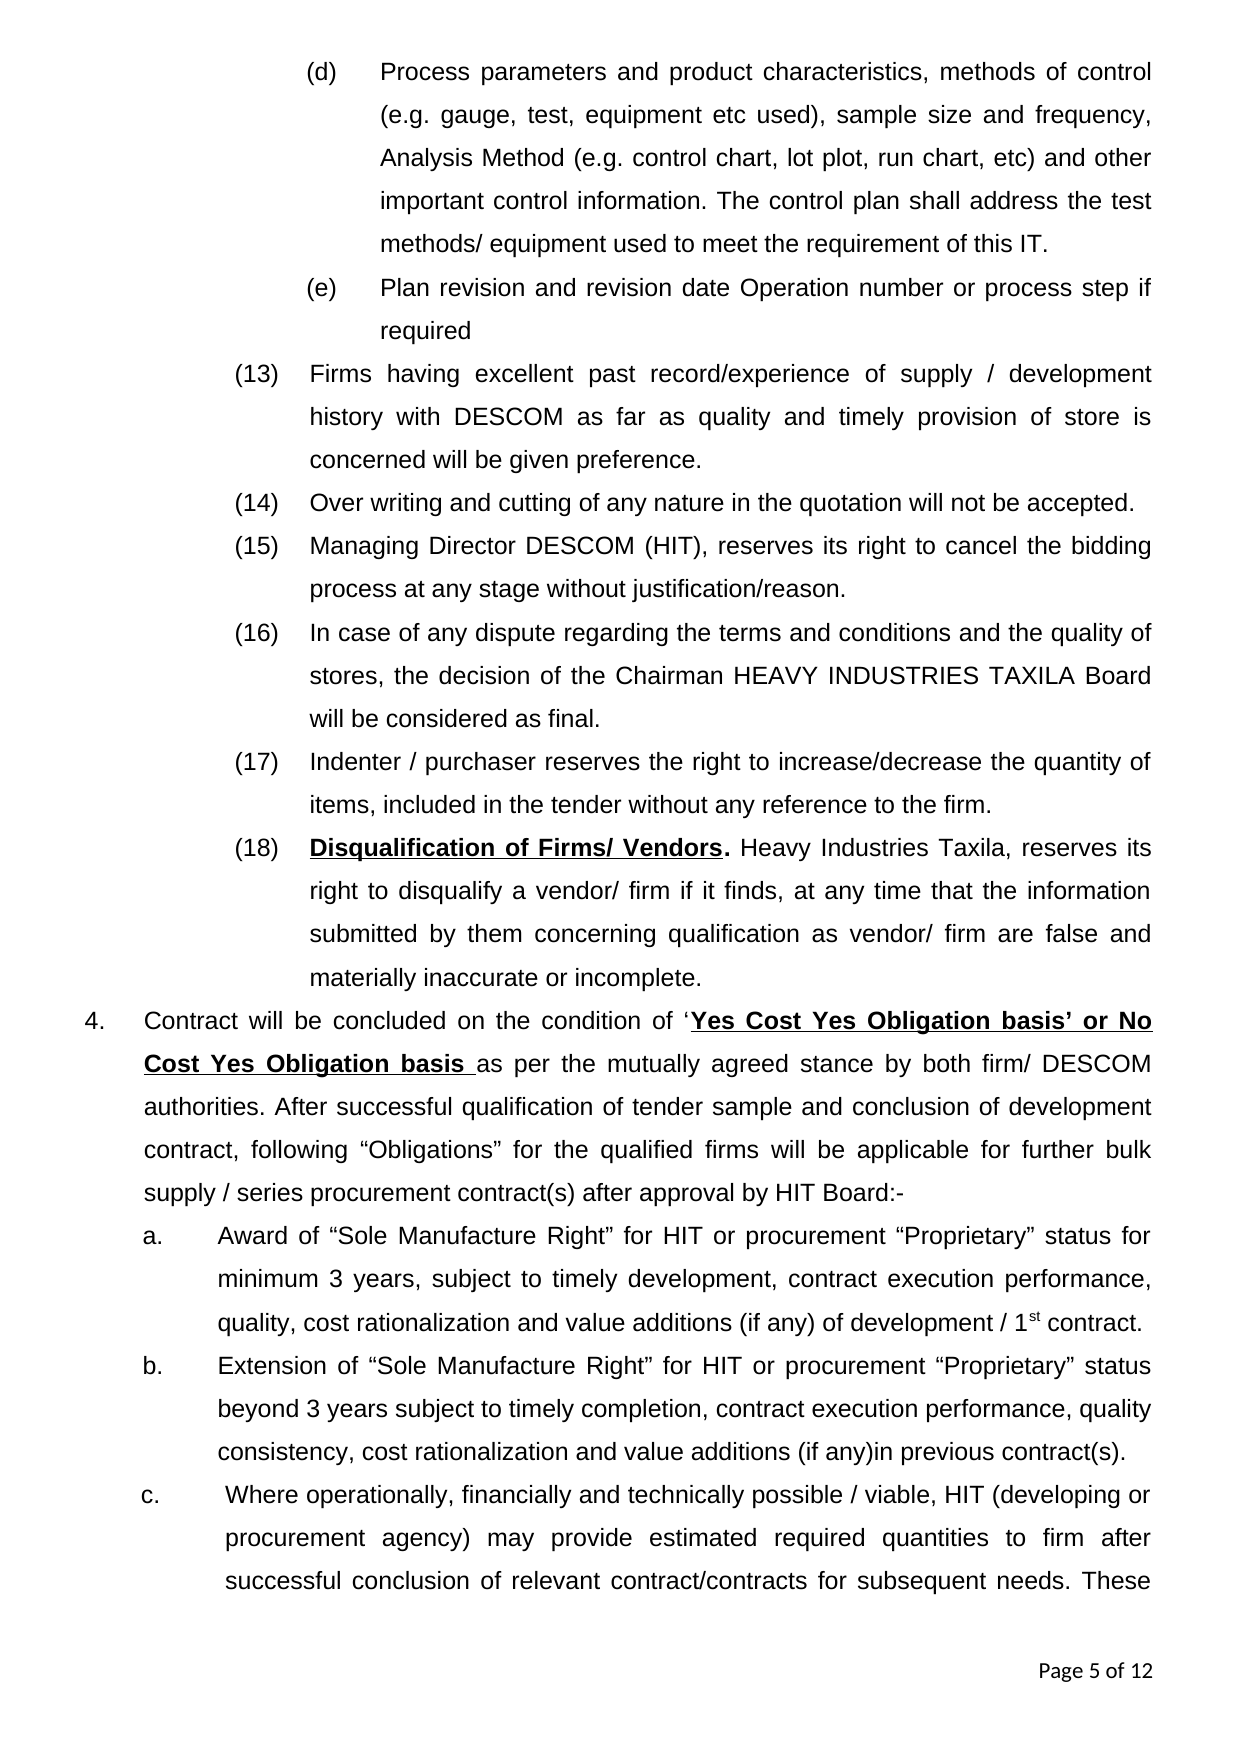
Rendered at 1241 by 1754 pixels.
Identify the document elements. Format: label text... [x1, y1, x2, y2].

list Contract will be concluded on the condition of ‘Yes Cost Yes Obligation basis’ or No Cost Yes Obligation basis as per the mutually agreed stance by both firm/ DESCOM authorities. After successful qualification of tender sample and conclusion of development contract, following “Obligations” for the qualified firms will be applicable for further bulk supply / series procurement contract(s) after approval by HIT Board:- [84, 1006, 1153, 1207]
text (d) Process parameters and product characteristics, methods of control (e.g. gauge, test, equipment etc used), sample size and frequency, Analysis Method (e.g. control chart, lot plot, run chart, etc) and other important control information. The control plan shall address the test methods/ equipment used to meet the requirement of this IT. [306, 57, 1153, 258]
text (13) Firms having excellent past record/experience of supply / development history with DESCOM as far as quality and timely provision of store is concerned will be given preference. [234, 359, 1153, 474]
text (14) Over writing and cutting of any nature in the quotation will not be accepted. [234, 488, 1153, 517]
list Extension of “Sole Manufacture Right” for HIT or procurement “Proprietary” status beyond 3 years subject to timely completion, contract execution performance, quality consistency, cost rationalization and value additions (if any)in previous contract(s). [142, 1351, 1153, 1466]
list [141, 1480, 1153, 1595]
list Award of “Sole Manufacture Right” for HIT or procurement “Proprietary” status for minimum 3 years, subject to timely development, contract execution performance, quality, cost rationalization and value additions (if any) of development / 1st contract. [142, 1221, 1153, 1336]
text (18) Disqualification of Firms/ Vendors. Heavy Industries Taxila, reserves its right to disqualify a vendor/ firm if it finds, at any time that the information submitted by them concerning qualification as vendor/ firm are false and materially inaccurate or incomplete. [234, 833, 1153, 991]
text (17) Indenter / purchaser reserves the right to increase/decrease the quantity of items, included in the tender without any reference to the firm. [234, 747, 1153, 819]
text (16) In case of any dispute regarding the terms and conditions and the quality of stores, the decision of the Chairman HEAVY INDUSTRIES TAXILA Board will be considered as final. [234, 618, 1153, 733]
text (15) Managing Director DESCOM (HIT), reserves its right to cancel the bidding process at any stage without justification/reason. [234, 531, 1153, 603]
text (e) Plan revision and revision date Operation number or process step if required [306, 273, 1153, 344]
